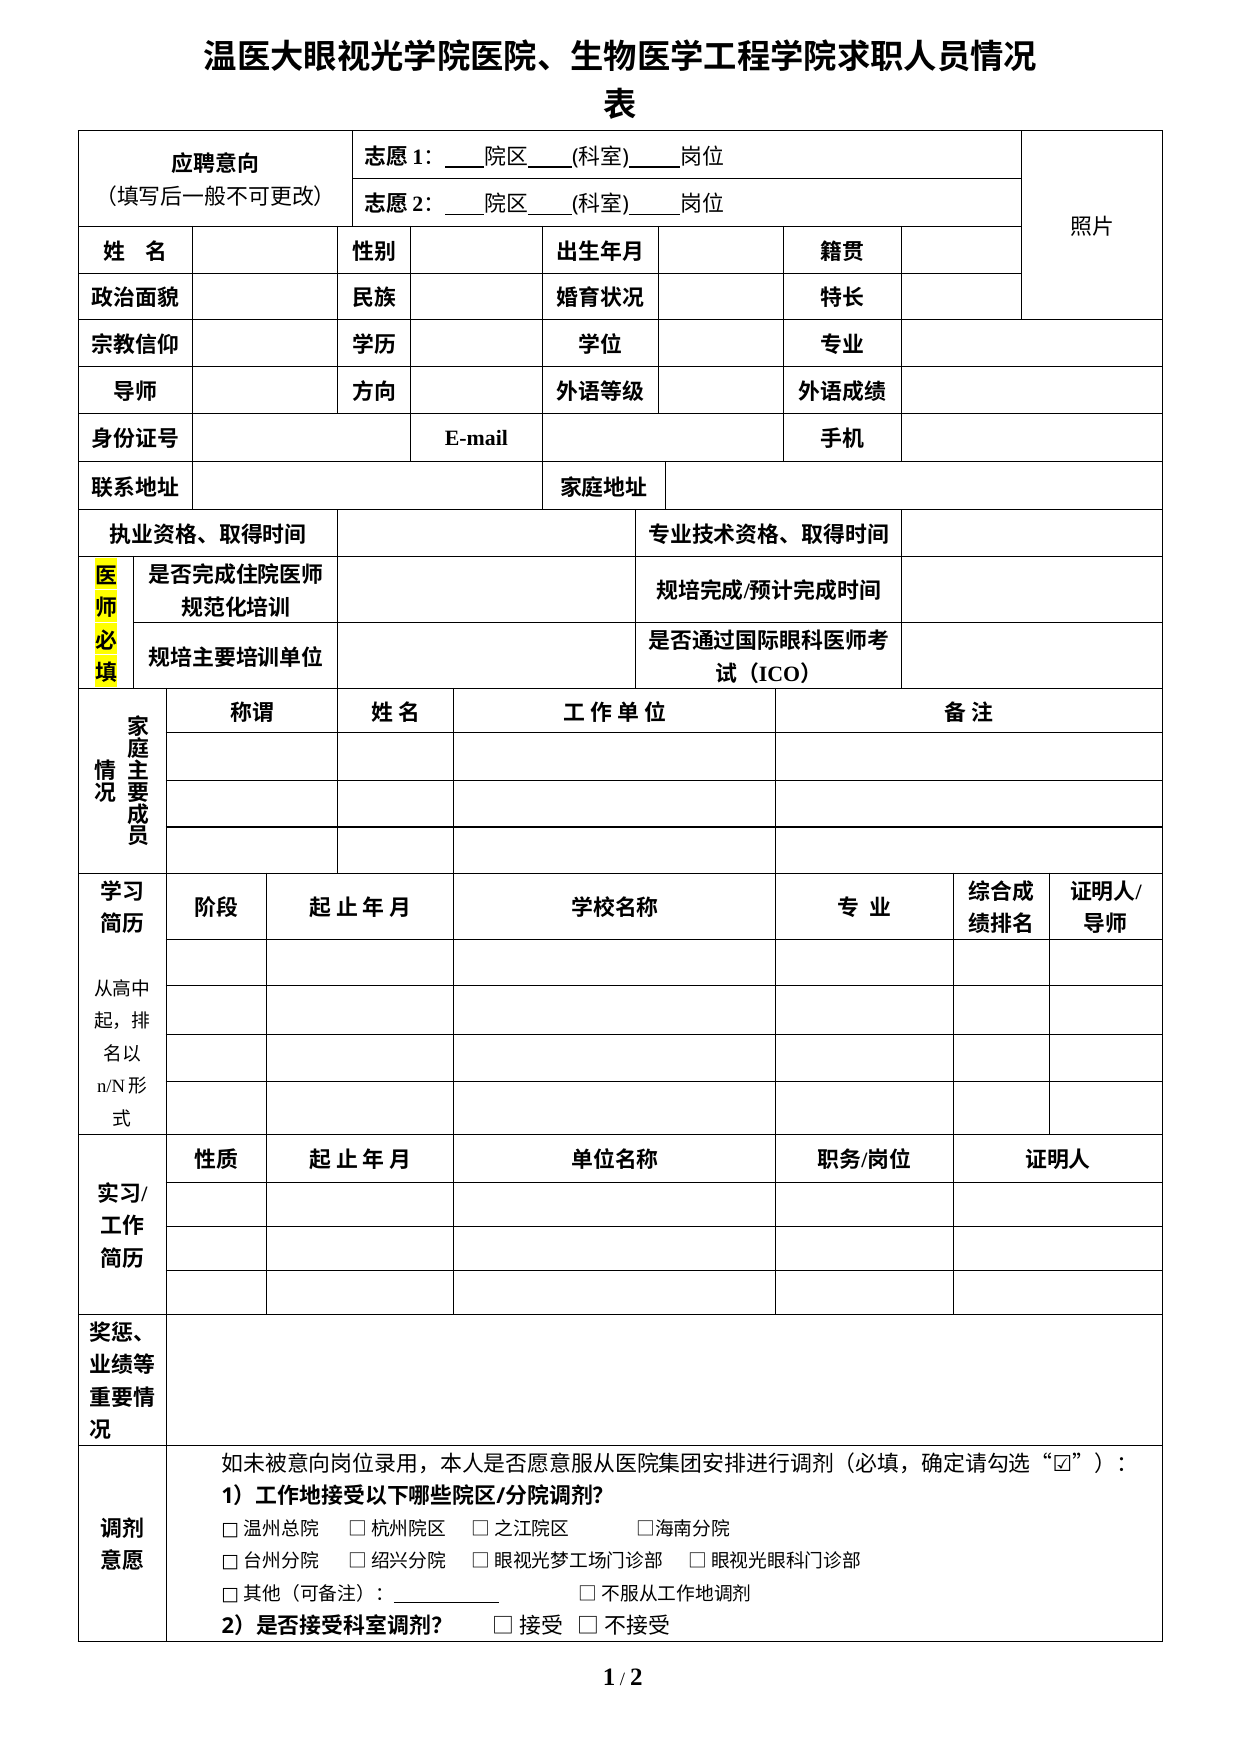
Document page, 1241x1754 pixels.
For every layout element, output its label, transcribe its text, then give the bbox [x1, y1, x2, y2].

table_cell [338, 828, 453, 872]
table_cell [954, 1271, 1162, 1313]
table_cell [411, 320, 542, 366]
table_header 应聘意向 （填写后一般不可更改） [79, 131, 352, 226]
table_cell 奖惩、业绩等重要情况 [79, 1315, 166, 1444]
table_cell [338, 733, 453, 780]
table_cell 阶段 [167, 874, 266, 938]
table_cell [193, 367, 337, 412]
table_cell [666, 462, 1162, 509]
table_cell [267, 1035, 453, 1081]
table_cell [776, 1082, 953, 1133]
table_cell 执业资格、取得时间 [79, 510, 337, 556]
table_cell [454, 1227, 775, 1269]
table_cell 志愿2： 院区 (科室) 岗位 [353, 179, 1021, 226]
table_cell 政治面貌 [79, 274, 192, 319]
table_cell [954, 1227, 1162, 1269]
table_cell 联系地址 [79, 462, 192, 509]
table_cell [954, 1183, 1162, 1226]
table_cell [1050, 1035, 1162, 1081]
table_cell [954, 1035, 1049, 1081]
table_cell [454, 1183, 775, 1226]
table_cell 手机 [784, 414, 901, 461]
table_cell [776, 940, 953, 985]
table_cell [1050, 1082, 1162, 1133]
table_cell [193, 462, 542, 509]
table_cell 外语成绩 [784, 367, 901, 412]
table_cell [902, 320, 1162, 366]
table_cell 证明人 [954, 1135, 1162, 1182]
table_cell [167, 986, 266, 1034]
table_cell [454, 828, 775, 872]
table_cell 姓 名 [338, 689, 453, 732]
table_cell 出生年月 [543, 227, 658, 273]
table_cell 是否通过国际眼科医师考试（ICO） [636, 623, 901, 688]
table_cell 称谓 [167, 689, 337, 732]
table_cell [167, 733, 337, 780]
table_cell 学历 [338, 320, 410, 366]
table_cell 备 注 [776, 689, 1162, 732]
table_cell 职务/岗位 [776, 1135, 953, 1182]
table_cell 特长 [784, 274, 901, 319]
table_cell [776, 1183, 953, 1226]
table_cell 专业技术资格、取得时间 [636, 510, 901, 556]
table_cell [659, 274, 783, 319]
table_cell [267, 940, 453, 985]
table_cell [338, 510, 635, 556]
table_cell 家庭主要成员 情况 [79, 689, 166, 872]
table_cell [267, 1227, 453, 1269]
table_cell 如未被意向岗位录用，本人是否愿意服从医院集团安排进行调剂（必填，确定请勾选“☑”）： 1）工作地接受以下哪些院区/分院调剂？ □ 温州总院 □ 杭州院区 □ 之江院区 □海南分院 □ 台州分院 □ 绍兴分院 □ 眼视光梦工场门诊部 □ 眼视光眼科门诊部 □ 其他（可备注）： □ 不服从工作地调剂 2）是否接受科室调剂？ □ 接受 □ 不接受 [167, 1446, 1162, 1641]
table_cell [338, 623, 635, 688]
table_cell 证明人/导师 [1050, 874, 1162, 938]
table_header 志愿1： 院区 (科室) 岗位 [353, 131, 1021, 178]
table_cell [167, 1183, 266, 1226]
table_cell [902, 414, 1162, 461]
table_cell [1050, 986, 1162, 1034]
table_cell [659, 320, 783, 366]
table_cell [267, 1271, 453, 1313]
table_cell 工 作 单 位 [454, 689, 775, 732]
table_cell [776, 828, 1162, 872]
table_cell [193, 320, 337, 366]
table_cell [167, 781, 337, 826]
table_cell E-mail [411, 414, 542, 461]
table_cell 性质 [167, 1135, 266, 1182]
table_cell 学习 简历 从高中起，排名以n/N形式 [79, 874, 166, 1133]
table_cell 是否完成住院医师规范化培训 [134, 557, 337, 622]
table_cell 姓 名 [79, 227, 192, 273]
table_cell [454, 733, 775, 780]
table_cell 方向 [338, 367, 410, 412]
table_cell 学位 [543, 320, 658, 366]
table_cell 性别 [338, 227, 410, 273]
table_cell [193, 227, 337, 273]
table_cell [454, 1082, 775, 1133]
table_cell 规培主要培训单位 [134, 623, 337, 688]
table_cell 外语等级 [543, 367, 658, 412]
table_cell [454, 1035, 775, 1081]
table_cell [659, 367, 783, 412]
table_cell 规培完成/预计完成时间 [636, 557, 901, 622]
table_cell 专 业 [776, 874, 953, 938]
table_cell [267, 1183, 453, 1226]
table_cell 单位名称 [454, 1135, 775, 1182]
table_cell 宗教信仰 [79, 320, 192, 366]
table_cell [776, 1271, 953, 1313]
table_cell [902, 557, 1162, 622]
table_cell [193, 274, 337, 319]
table_cell [776, 781, 1162, 826]
table_cell 起 止 年 月 [267, 1135, 453, 1182]
table_cell [902, 510, 1162, 556]
table_cell [167, 940, 266, 985]
table_cell [776, 1227, 953, 1269]
table_cell 起 止 年 月 [267, 874, 453, 938]
table_cell [1050, 940, 1162, 985]
table_cell [776, 733, 1162, 780]
table_cell 学校名称 [454, 874, 775, 938]
table_cell [167, 1227, 266, 1269]
table_cell 综合成绩排名 [954, 874, 1049, 938]
table_cell [902, 274, 1021, 319]
table_cell 实习/工作 简历 [79, 1135, 166, 1313]
table_cell 家庭地址 [543, 462, 665, 509]
table_cell 调剂 意愿 [79, 1446, 166, 1641]
table_cell 婚育状况 [543, 274, 658, 319]
table_cell [167, 1035, 266, 1081]
table_cell [954, 940, 1049, 985]
table_cell [902, 623, 1162, 688]
table_cell [411, 227, 542, 273]
table_cell [659, 227, 783, 273]
table_cell [193, 414, 410, 461]
table_cell 医师必填 [79, 557, 133, 688]
table_cell [454, 781, 775, 826]
table_cell [167, 1082, 266, 1133]
table_header 照片 [1022, 131, 1162, 319]
table_cell [902, 227, 1021, 273]
table_cell [167, 1271, 266, 1313]
table_cell [411, 367, 542, 412]
table_cell [776, 1035, 953, 1081]
table_cell [267, 986, 453, 1034]
table_cell 籍贯 [784, 227, 901, 273]
table_cell [454, 986, 775, 1034]
table_cell [411, 274, 542, 319]
table_cell [954, 1082, 1049, 1133]
table_cell 身份证号 [79, 414, 192, 461]
table_cell [902, 367, 1162, 412]
table_cell [954, 986, 1049, 1034]
table_cell [267, 1082, 453, 1133]
table_cell 专业 [784, 320, 901, 366]
table_cell 导师 [79, 367, 192, 412]
table_cell [338, 557, 635, 622]
table_cell 民族 [338, 274, 410, 319]
table_cell [776, 986, 953, 1034]
table_cell [454, 1271, 775, 1313]
table_cell [543, 414, 783, 461]
table_cell [167, 1315, 1162, 1444]
table_cell [167, 828, 337, 872]
table_cell [338, 781, 453, 826]
table_cell [454, 940, 775, 985]
